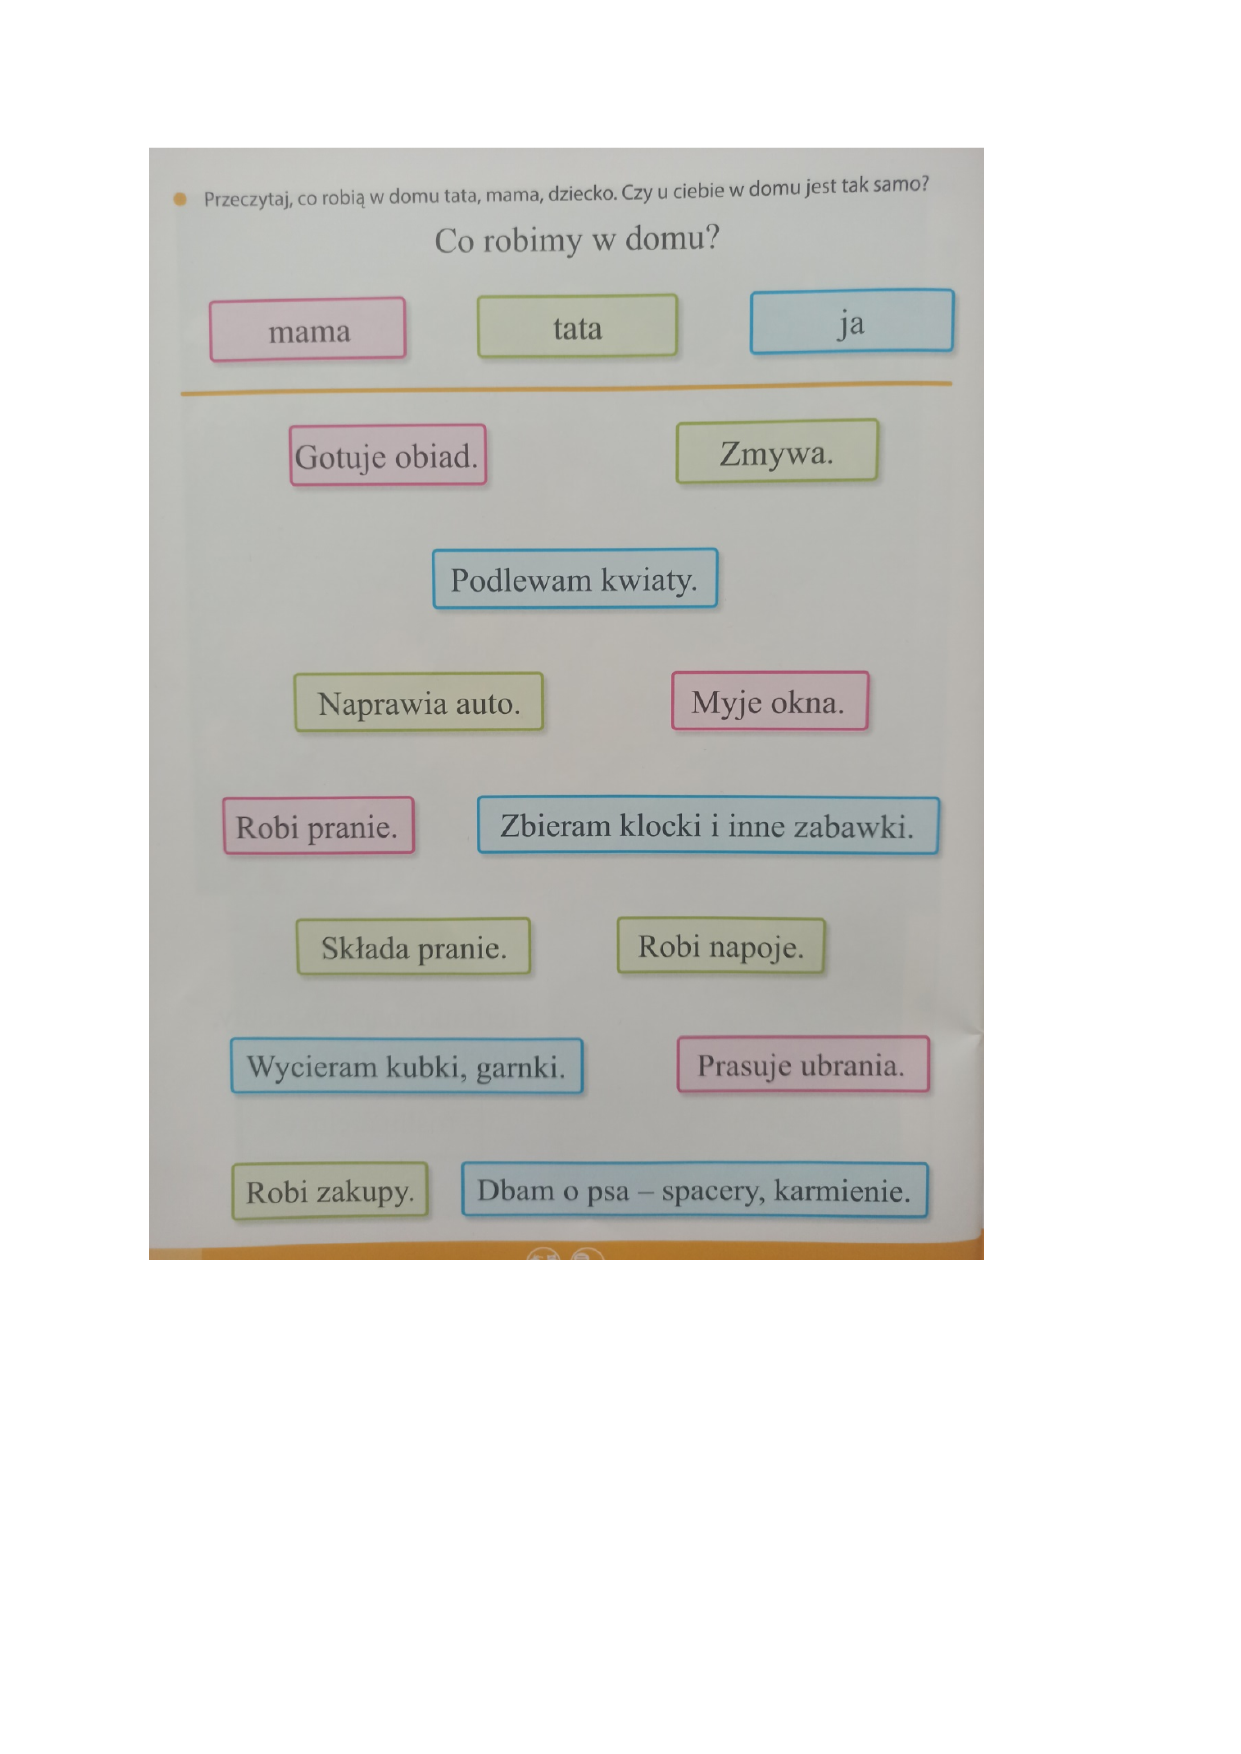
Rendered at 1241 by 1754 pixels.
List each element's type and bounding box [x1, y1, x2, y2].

picture [149, 149, 984, 1260]
